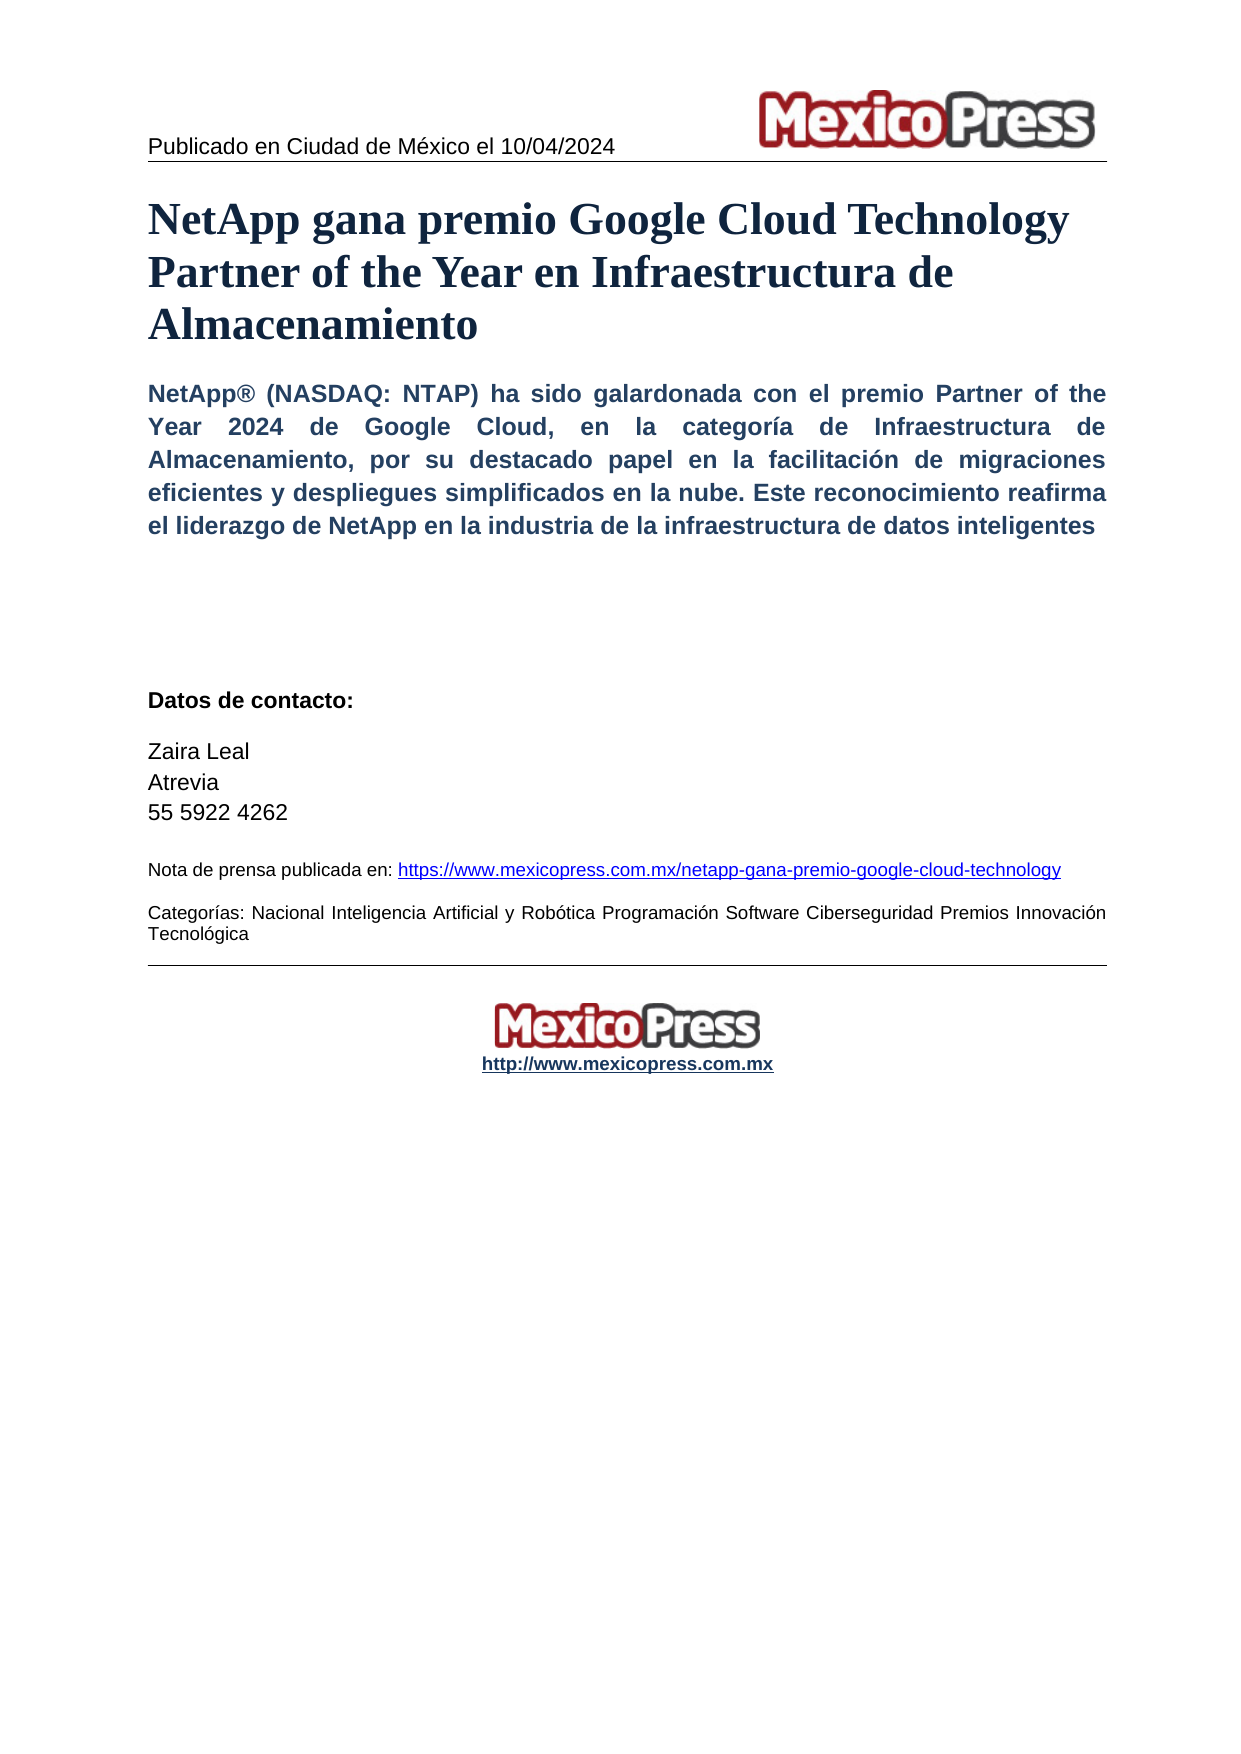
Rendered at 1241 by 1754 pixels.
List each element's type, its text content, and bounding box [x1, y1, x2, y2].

picture [759, 90, 1096, 133]
text Categorías: Nacional Inteligencia Artificial y Robótica Programación Software Ciberseguridad Premios Innovación Tecnológica [148, 901, 1107, 944]
text Publicado en Ciudad de México el 10/04/2024 [148, 133, 1107, 161]
text Datos de contacto: [148, 687, 1107, 713]
text Nota de prensa publicada en: https://www.mexicopress.com.mx/netapp-gana-premio-google-cloud-technology [148, 859, 1107, 881]
picture [494, 1003, 760, 1049]
text Zaira Leal [148, 738, 1063, 764]
text Atrevia [148, 768, 1063, 795]
subtitle NetApp gana premio Google Cloud Technology Partner of the Year en Infraestructura de Almacenamiento [148, 192, 1107, 350]
subtitle NetApp® (NASDAQ: NTAP) ha sido galardonada con el premio Partner of the Year 2024 de Google Cloud, en la categoría de Infraestructura de Almacenamiento, por su destacado papel en la facilitación de migraciones eficientes y despliegues simplificados en la nube. Este reconocimiento reafirma el liderazgo de NetApp en la industria de la infraestructura de datos inteligentes [148, 379, 1107, 540]
text http://www.mexicopress.com.mx [148, 1053, 1107, 1074]
text 55 5922 4262 [148, 799, 1063, 825]
